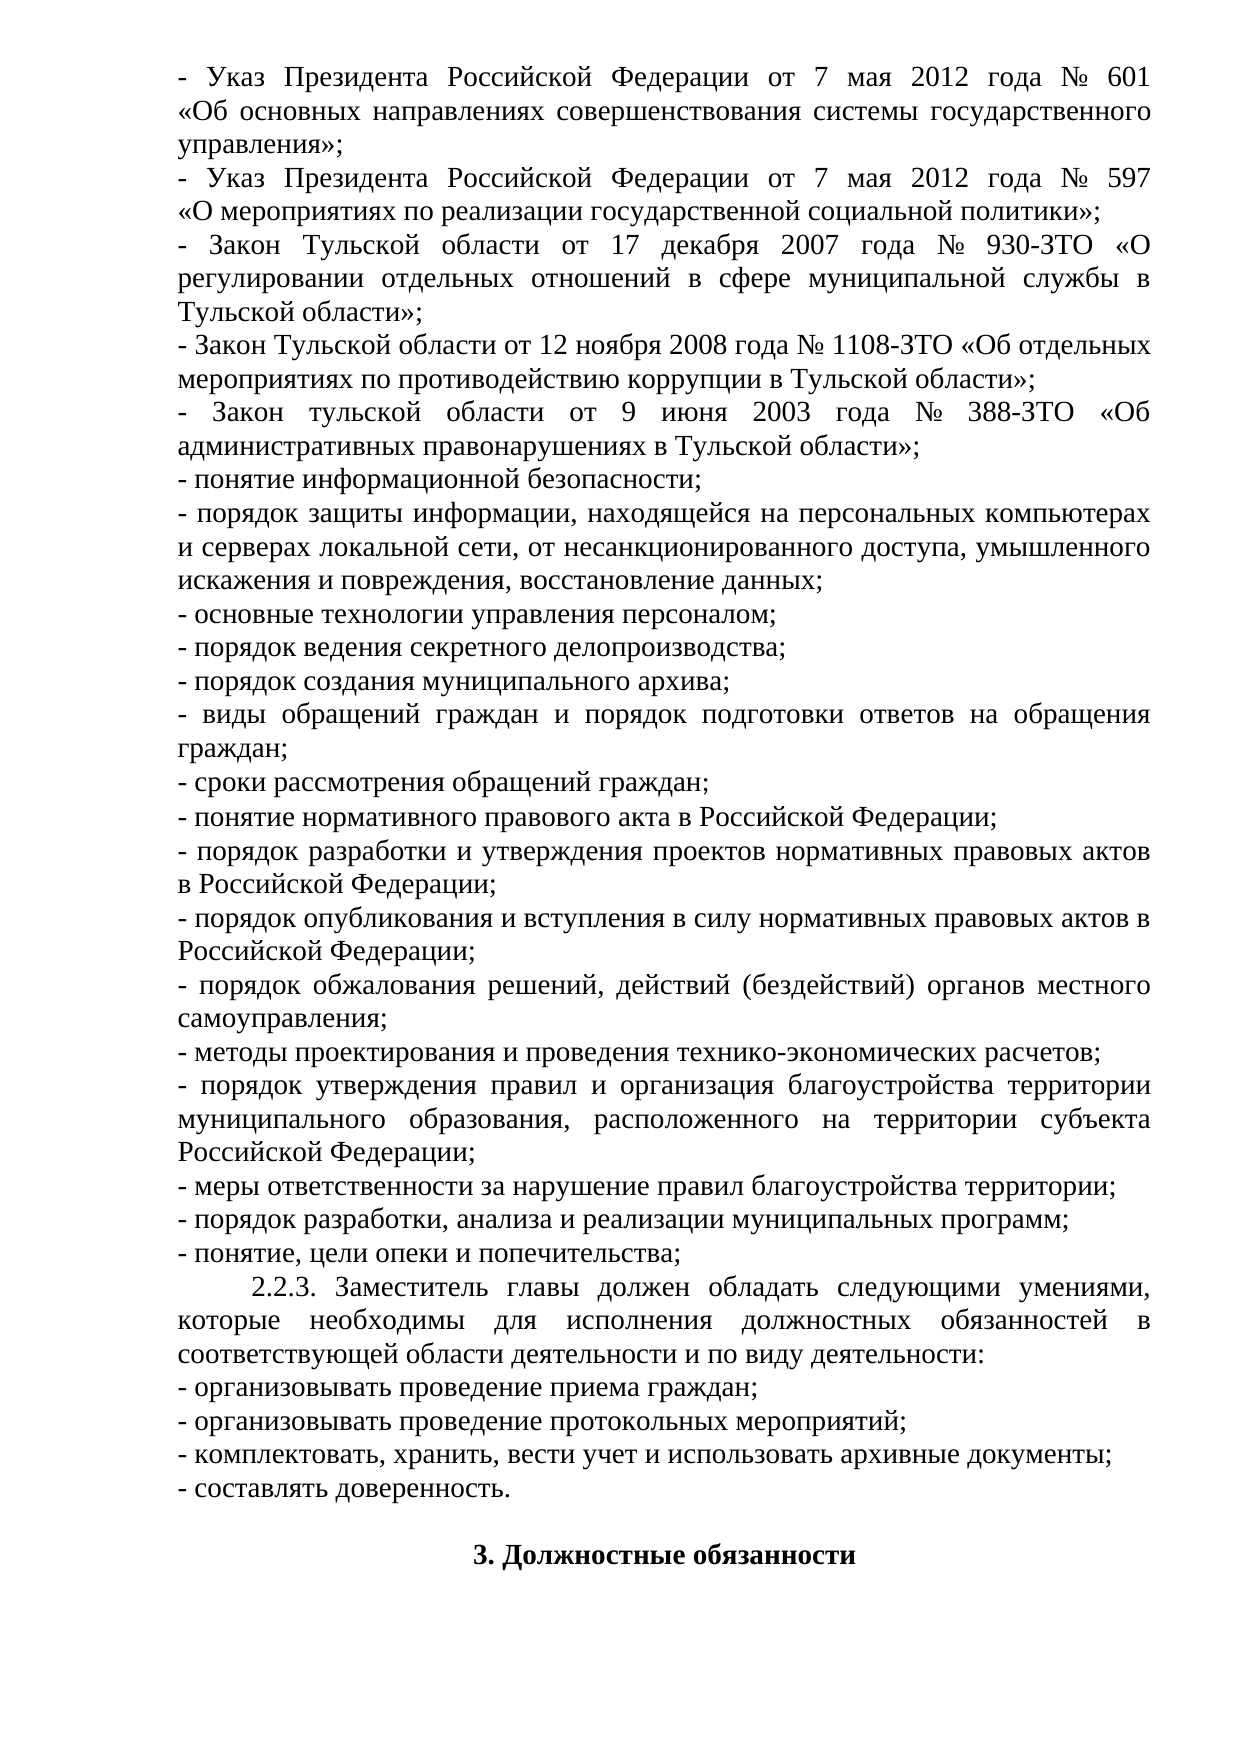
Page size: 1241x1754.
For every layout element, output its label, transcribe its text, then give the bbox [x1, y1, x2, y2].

text - составлять доверенность. [177, 1470, 1152, 1503]
text 3. Должностные обязанности [177, 1537, 1152, 1571]
text - основные технологии управления персоналом; [177, 596, 1152, 629]
text - понятие информационной безопасности; [177, 462, 1152, 495]
text - методы проектирования и проведения технико-экономических расчетов; [177, 1034, 1152, 1067]
text - порядок обжалования решений, действий (бездействий) органов местного самоуправления; [177, 967, 1152, 1034]
text - виды обращений граждан и порядок подготовки ответов на обращения граждан; [177, 696, 1152, 763]
text - порядок опубликования и вступления в силу нормативных правовых актов в Российской Федерации; [177, 900, 1152, 967]
text - меры ответственности за нарушение правил благоустройства территории; [177, 1168, 1152, 1202]
text - Указ Президента Российской Федерации от 7 мая 2012 года № 597 «О мероприятиях по реализации государственной социальной политики»; [177, 160, 1152, 227]
text - Закон Тульской области от 12 ноября 2008 года № 1108-ЗТО «Об отдельных мероприятиях по противодействию коррупции в Тульской области»; [177, 327, 1152, 394]
text - сроки рассмотрения обращений граждан; [177, 763, 1152, 799]
text - Закон тульской области от 9 июня 2003 года № 388-ЗТО «Об административных правонарушениях в Тульской области»; [177, 394, 1152, 462]
text - организовывать проведение приема граждан; [177, 1369, 1152, 1403]
text - комплектовать, хранить, вести учет и использовать архивные документы; [177, 1436, 1152, 1470]
text - Указ Президента Российской Федерации от 7 мая 2012 года № 601 «Об основных направлениях совершенствования системы государственного управления»; [177, 59, 1152, 160]
text - Закон Тульской области от 17 декабря 2007 года № 930-ЗТО «О регулировании отдельных отношений в сфере муниципальной службы в Тульской области»; [177, 227, 1152, 327]
text - организовывать проведение протокольных мероприятий; [177, 1403, 1152, 1436]
text - порядок разработки и утверждения проектов нормативных правовых актов в Российской Федерации; [177, 833, 1152, 900]
text - порядок утверждения правил и организация благоустройства территории муниципального образования, расположенного на территории субъекта Российской Федерации; [177, 1067, 1152, 1168]
text - порядок ведения секретного делопроизводства; [177, 629, 1152, 663]
text - порядок защиты информации, находящейся на персональных компьютерах и серверах локальной сети, от несанкционированного доступа, умышленного искажения и повреждения, восстановление данных; [177, 495, 1152, 596]
text - порядок разработки, анализа и реализации муниципальных программ; [177, 1202, 1152, 1235]
text - понятие, цели опеки и попечительства; [177, 1235, 1152, 1269]
text 2.2.3. Заместитель главы должен обладать следующими умениями, которые необходимы для исполнения должностных обязанностей в соответствующей области деятельности и по виду деятельности: [177, 1269, 1152, 1369]
text - порядок создания муниципального архива; [177, 663, 1152, 696]
text - понятие нормативного правового акта в Российской Федерации; [177, 799, 1152, 833]
